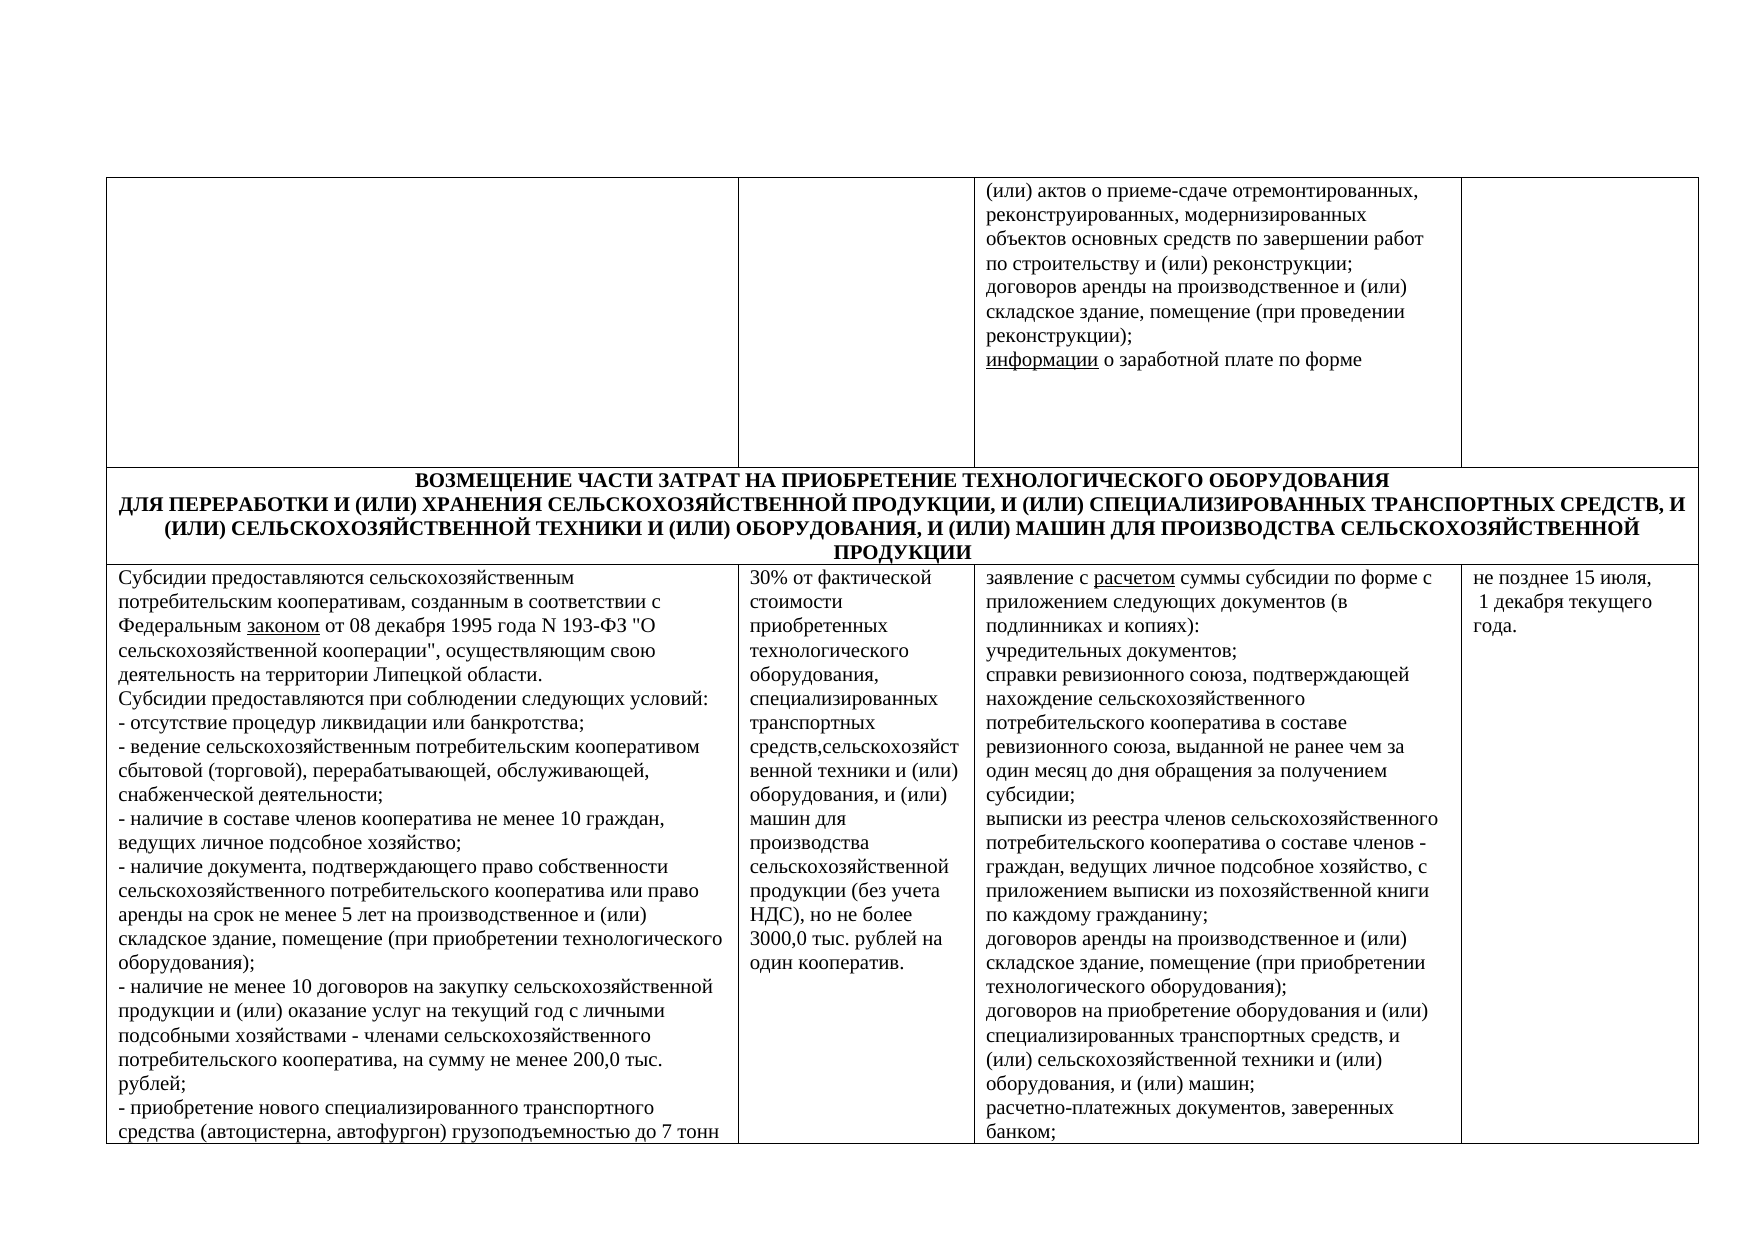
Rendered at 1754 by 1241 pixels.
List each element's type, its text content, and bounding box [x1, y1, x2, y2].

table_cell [107, 565, 738, 1143]
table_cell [739, 565, 974, 1143]
table_cell ВОЗМЕЩЕНИЕ ЧАСТИ ЗАТРАТ НА ПРИОБРЕТЕНИЕ ТЕХНОЛОГИЧЕСКОГО ОБОРУДОВАНИЯ ДЛЯ ПЕРЕРАБОТКИ И (ИЛИ) ХРАНЕНИЯ СЕЛЬСКОХОЗЯЙСТВЕННОЙ ПРОДУКЦИИ, И (ИЛИ) СПЕЦИАЛИЗИРОВАННЫХ ТРАНСПОРТНЫХ СРЕДСТВ, И (ИЛИ) СЕЛЬСКОХОЗЯЙСТВЕННОЙ ТЕХНИКИ И (ИЛИ) ОБОРУДОВАНИЯ, И (ИЛИ) МАШИН ДЛЯ ПРОИЗВОДСТВА СЕЛЬСКОХОЗЯЙСТВЕННОЙ ПРОДУКЦИИ [107, 468, 1698, 564]
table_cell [739, 178, 974, 467]
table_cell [107, 178, 738, 467]
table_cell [975, 565, 1461, 1143]
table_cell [975, 178, 1461, 467]
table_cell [1462, 178, 1698, 467]
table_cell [1462, 565, 1698, 1143]
